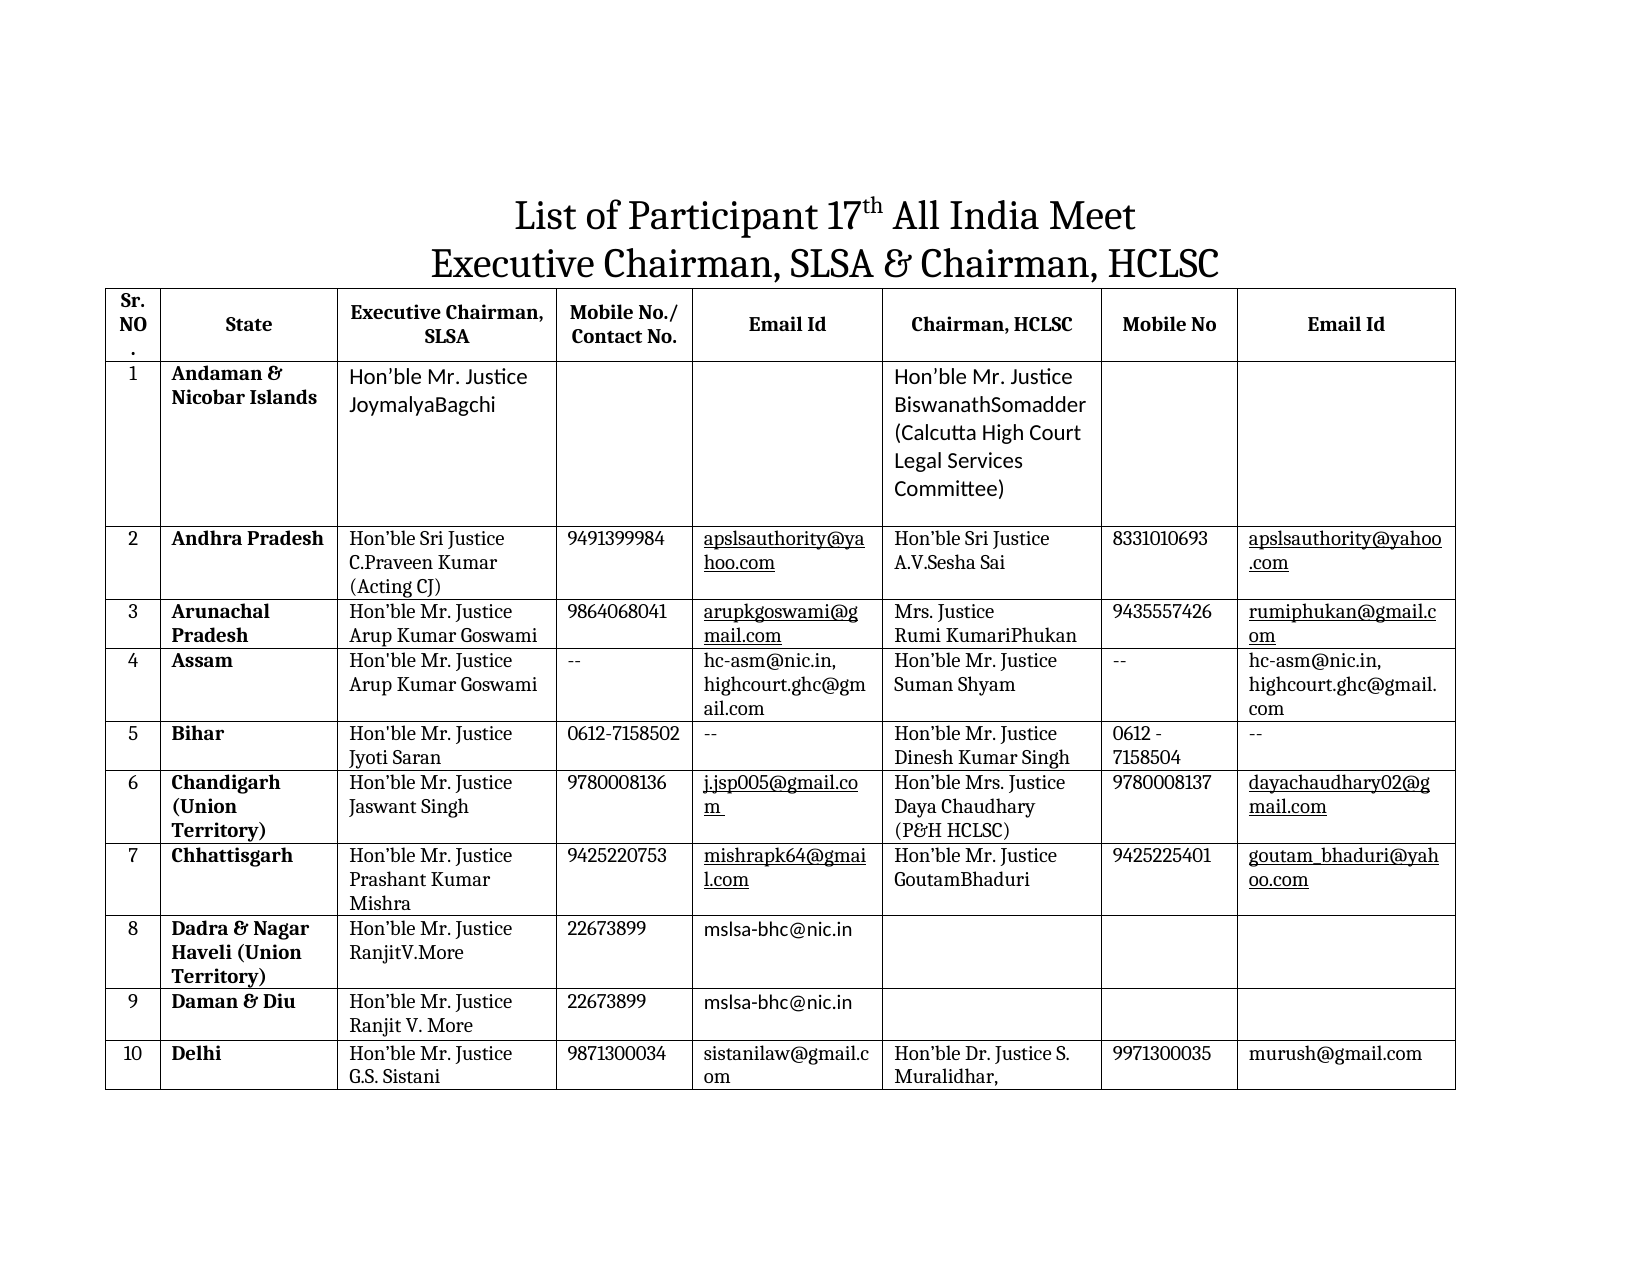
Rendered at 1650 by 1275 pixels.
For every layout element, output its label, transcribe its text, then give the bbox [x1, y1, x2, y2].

table_cell 6 [106, 771, 160, 842]
table_cell Hon’ble Mr. Justice G.S. Sistani [338, 1041, 556, 1089]
table_cell mslsa-bhc@nic.in [693, 989, 882, 1040]
table_cell 9780008136 [557, 771, 692, 842]
table_header Sr. NO. [106, 289, 160, 361]
table_cell Hon’ble Mr. Justice Suman Shyam [883, 649, 1101, 721]
table_cell Bihar [161, 722, 337, 769]
table_cell [693, 362, 882, 526]
table_cell Hon'ble Mr. Justice Arup Kumar Goswami [338, 649, 556, 721]
table_cell 5 [106, 722, 160, 769]
table_cell mishrapk64@gmail.com [693, 844, 882, 915]
table_header Email Id [1238, 289, 1455, 361]
table_cell apslsauthority@yahoo.com [693, 527, 882, 599]
table_cell 9425220753 [557, 844, 692, 915]
table_cell Hon'ble Mr. Justice Jyoti Saran [338, 722, 556, 769]
table_cell Hon’ble Mr. Justice JoymalyaBagchi [338, 362, 556, 526]
table_cell Hon’ble Mr. Justice Ranjit V. More [338, 989, 556, 1040]
table_cell Andaman & Nicobar Islands [161, 362, 337, 526]
table_cell 9 [106, 989, 160, 1040]
table_cell Hon’ble Mr. Justice GoutamBhaduri [883, 844, 1101, 915]
table_cell Hon’ble Mr. Justice Arup Kumar Goswami [338, 600, 556, 648]
text List of Participant 17th All India Meet [150, 192, 1500, 240]
table_cell Chhattisgarh [161, 844, 337, 915]
table_cell [883, 989, 1101, 1040]
table_cell [1102, 916, 1237, 988]
table_cell 3 [106, 600, 160, 648]
table_cell Hon’ble Mr. Justice Dinesh Kumar Singh [883, 722, 1101, 769]
table_cell 1 [106, 362, 160, 526]
table_cell Assam [161, 649, 337, 721]
text Executive Chairman, SLSA & Chairman, HCLSC [150, 240, 1500, 288]
table_cell 9425225401 [1102, 844, 1237, 915]
table_cell 9780008137 [1102, 771, 1237, 842]
table_cell hc-asm@nic.in, highcourt.ghc@gmail.com [693, 649, 882, 721]
table_cell Delhi [161, 1041, 337, 1089]
table_cell -- [693, 722, 882, 769]
table_cell -- [1102, 649, 1237, 721]
table_cell sistanilaw@gmail.com [693, 1041, 882, 1089]
table_cell 22673899 [557, 989, 692, 1040]
table_cell 10 [106, 1041, 160, 1089]
table_cell Hon’ble Dr. Justice S. Muralidhar, [883, 1041, 1101, 1089]
table_cell Chandigarh (Union Territory) [161, 771, 337, 842]
table_cell Hon’ble Mr. Justice BiswanathSomadder (Calcutta High Court Legal Services Committee) [883, 362, 1101, 526]
table_cell [1238, 989, 1455, 1040]
table_cell 8 [106, 916, 160, 988]
table_cell [1102, 362, 1237, 526]
table_header Chairman, HCLSC [883, 289, 1101, 361]
table_header State [161, 289, 337, 361]
table_cell Hon’ble Mrs. Justice Daya Chaudhary (P&H HCLSC) [883, 771, 1101, 842]
table_cell [883, 916, 1101, 988]
table_cell 7 [106, 844, 160, 915]
table_cell 0612-7158502 [557, 722, 692, 769]
table_cell rumiphukan@gmail.com [1238, 600, 1455, 648]
table_cell 4 [106, 649, 160, 721]
table_cell Andhra Pradesh [161, 527, 337, 599]
table_cell [1102, 989, 1237, 1040]
table_cell -- [1238, 722, 1455, 769]
table_cell Mrs. Justice Rumi KumariPhukan [883, 600, 1101, 648]
table_cell 2 [106, 527, 160, 599]
table_cell 9864068041 [557, 600, 692, 648]
table_cell 9435557426 [1102, 600, 1237, 648]
table_cell Hon’ble Mr. Justice RanjitV.More [338, 916, 556, 988]
table_cell Daman & Diu [161, 989, 337, 1040]
table_cell Hon’ble Sri Justice A.V.Sesha Sai [883, 527, 1101, 599]
table_cell 22673899 [557, 916, 692, 988]
table_header Mobile No [1102, 289, 1237, 361]
table_cell hc-asm@nic.in, highcourt.ghc@gmail.com [1238, 649, 1455, 721]
table_cell j.jsp005@gmail.com [693, 771, 882, 842]
table_cell 9491399984 [557, 527, 692, 599]
table_cell apslsauthority@yahoo.com [1238, 527, 1455, 599]
table_cell Arunachal Pradesh [161, 600, 337, 648]
table_cell goutam_bhaduri@yahoo.com [1238, 844, 1455, 915]
table_cell 9971300035 [1102, 1041, 1237, 1089]
table_cell [557, 362, 692, 526]
table_cell Hon’ble Sri Justice C.Praveen Kumar (Acting CJ) [338, 527, 556, 599]
table_cell Hon’ble Mr. Justice Prashant Kumar Mishra [338, 844, 556, 915]
table_header Mobile No./ Contact No. [557, 289, 692, 361]
table_cell 8331010693 [1102, 527, 1237, 599]
table_cell dayachaudhary02@gmail.com [1238, 771, 1455, 842]
table_cell 9871300034 [557, 1041, 692, 1089]
table_cell arupkgoswami@gmail.com [693, 600, 882, 648]
table_cell Dadra & Nagar Haveli (Union Territory) [161, 916, 337, 988]
table_cell 0612 - 7158504 [1102, 722, 1237, 769]
table_cell [1238, 916, 1455, 988]
table_cell -- [557, 649, 692, 721]
table_header Executive Chairman, SLSA [338, 289, 556, 361]
table_cell mslsa-bhc@nic.in [693, 916, 882, 988]
table_cell [1238, 362, 1455, 526]
table_cell murush@gmail.com [1238, 1041, 1455, 1089]
table_cell Hon’ble Mr. Justice Jaswant Singh [338, 771, 556, 842]
table_header Email Id [693, 289, 882, 361]
